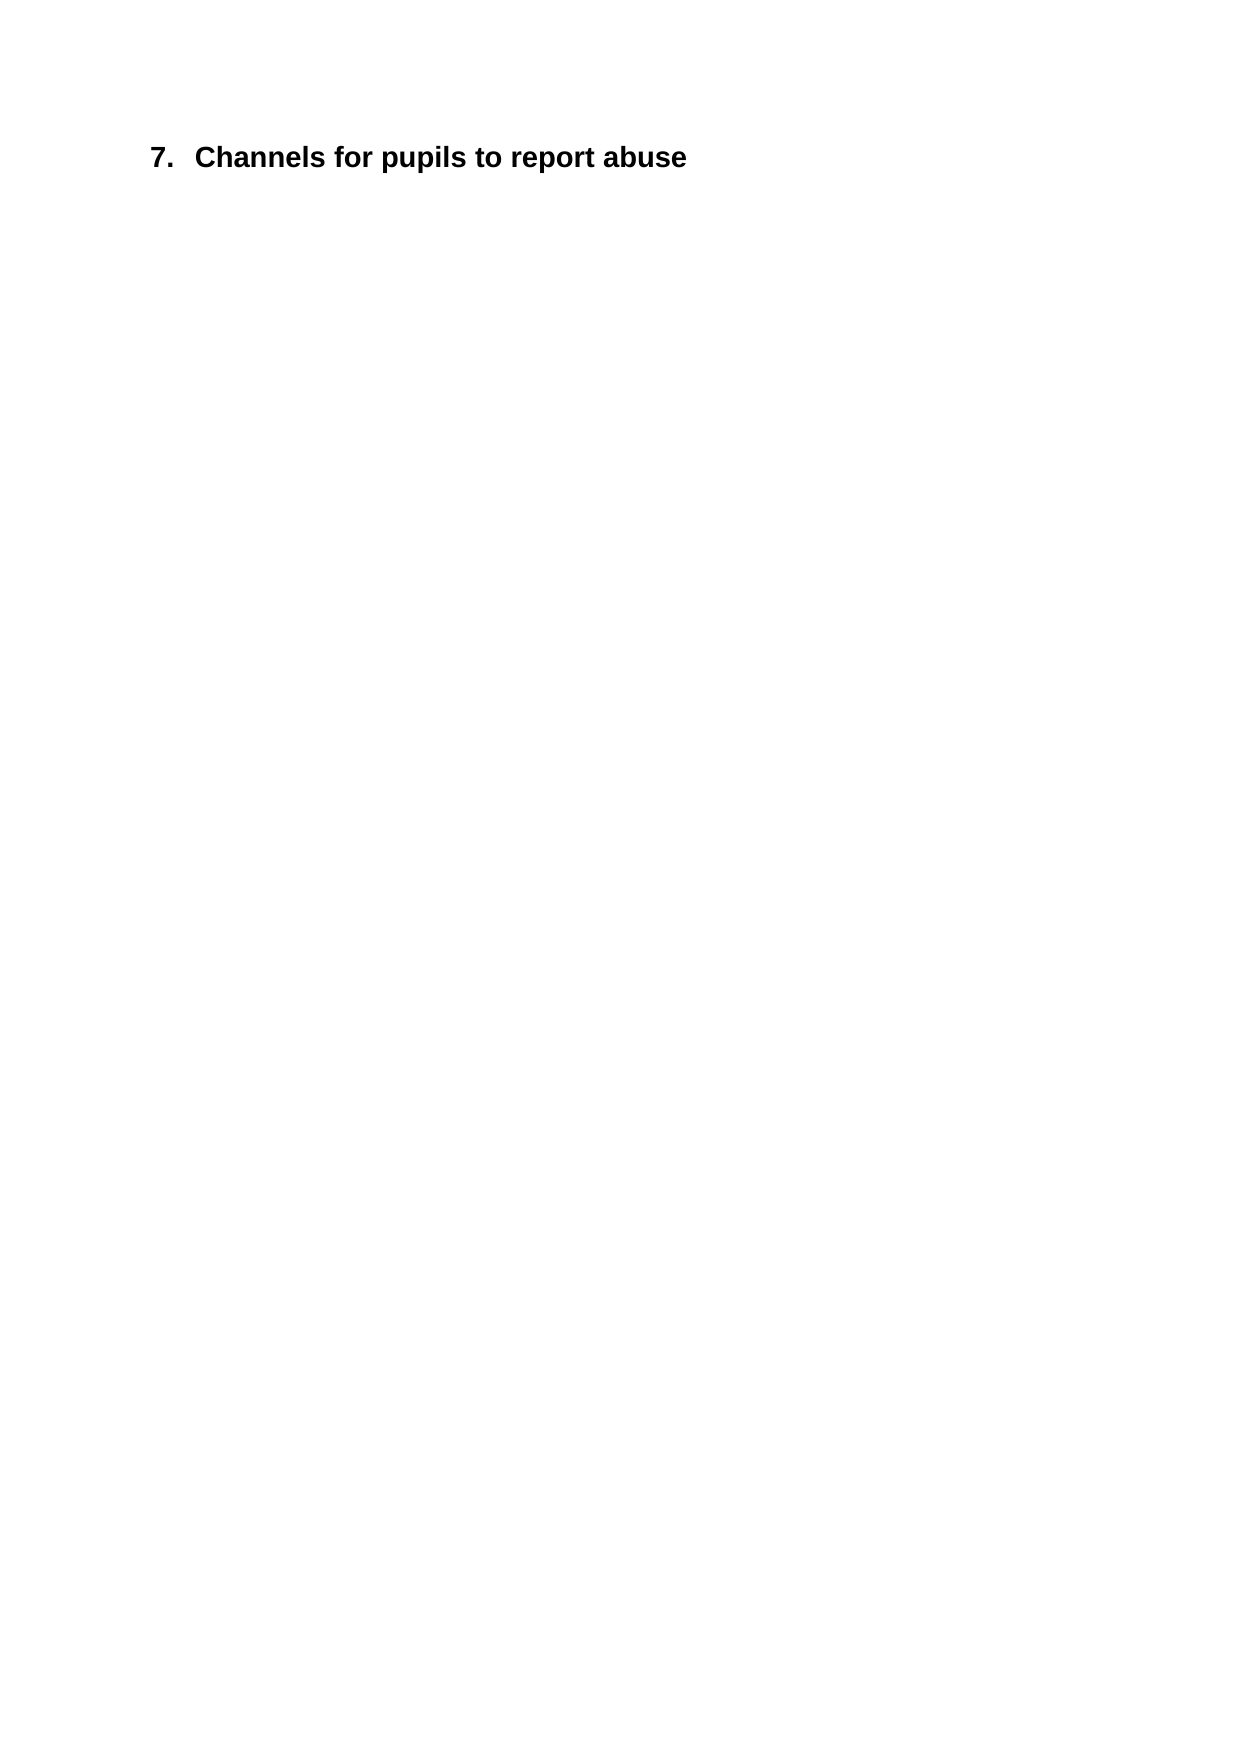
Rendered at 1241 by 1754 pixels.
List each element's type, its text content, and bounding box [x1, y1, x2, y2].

subtitle Channels for pupils to report abuse [150, 139, 1103, 173]
